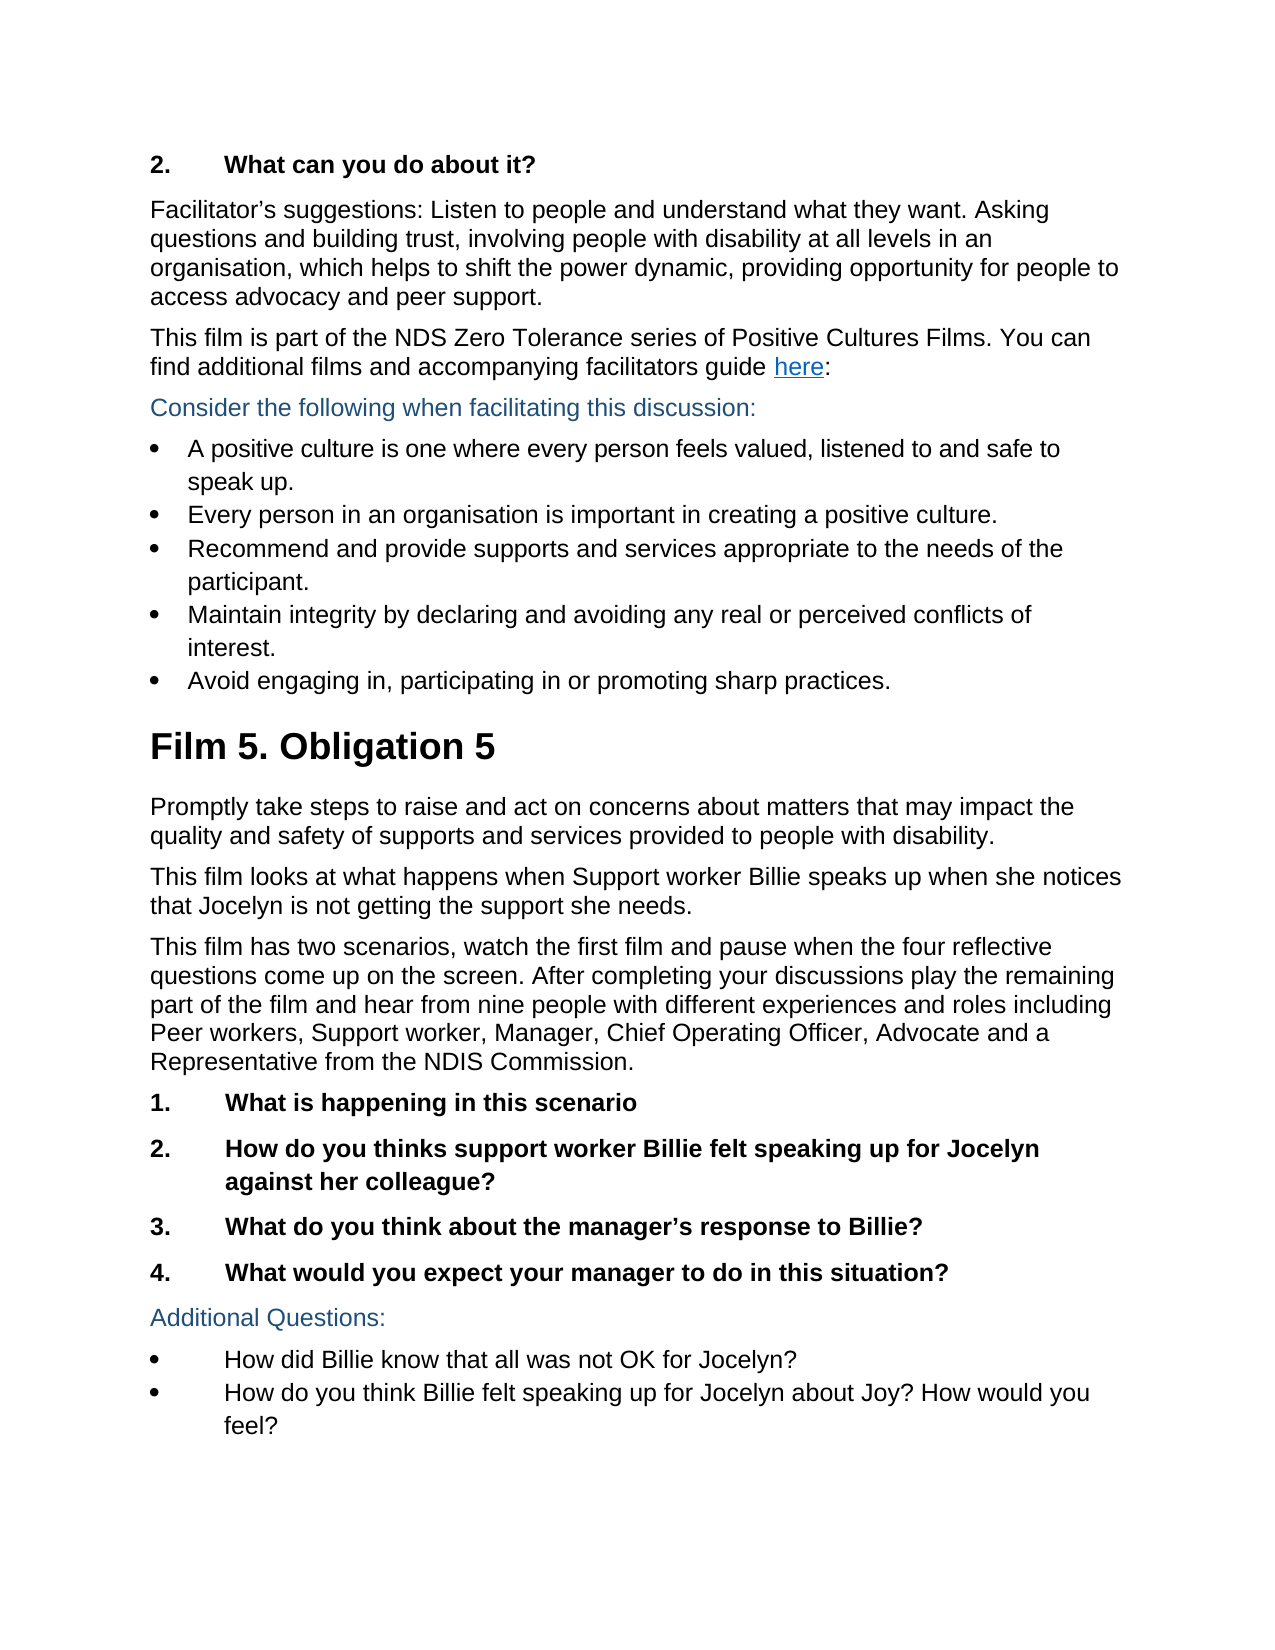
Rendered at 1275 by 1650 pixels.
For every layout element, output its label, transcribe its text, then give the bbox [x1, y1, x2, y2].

text Facilitator’s suggestions: Listen to people and understand what they want. Asking questions and building trust, involving people with disability at all levels in an organisation, which helps to shift the power dynamic, providing opportunity for people to access advocacy and peer support. [150, 196, 1125, 311]
list Maintain integrity by declaring and avoiding any real or perceived conflicts of interest. [150, 600, 1125, 662]
list How did Billie know that all was not OK for Jocelyn? [150, 1345, 1125, 1373]
list What can you do about it? [150, 150, 1125, 179]
list How do you think Billie felt speaking up for Jocelyn about Joy? How would you feel? [150, 1378, 1125, 1440]
list How do you thinks support worker Billie felt speaking up for Jocelyn against her colleague? [150, 1134, 1125, 1196]
list Avoid engaging in, participating in or promoting sharp practices. [150, 666, 1125, 695]
text Promptly take steps to raise and act on concerns about matters that may impact the quality and safety of supports and services provided to people with disability. [150, 792, 1125, 849]
list What is happening in this scenario [150, 1088, 1125, 1117]
text Additional Questions: [150, 1303, 1125, 1332]
list Recommend and provide supports and services appropriate to the needs of the participant. [150, 533, 1125, 595]
list Every person in an organisation is important in creating a positive culture. [150, 500, 1125, 529]
list What do you think about the manager’s response to Billie? [150, 1212, 1125, 1241]
list What would you expect your manager to do in this situation? [150, 1258, 1125, 1287]
subtitle Film 5. Obligation 5 [150, 724, 1125, 767]
text This film looks at what happens when Support worker Billie speaks up when she notices that Jocelyn is not getting the support she needs. [150, 862, 1125, 919]
list A positive culture is one where every person feels valued, listened to and safe to speak up. [150, 434, 1125, 496]
text This film has two scenarios, watch the first film and pause when the four reflective questions come up on the screen. After completing your discussions play the remaining part of the film and hear from nine people with different experiences and roles including Peer workers, Support worker, Manager, Chief Operating Officer, Advocate and a Representative from the NDIS Commission. [150, 932, 1125, 1076]
text Consider the following when facilitating this discussion: [150, 393, 1125, 422]
text This film is part of the NDS Zero Tolerance series of Positive Cultures Films. You can find additional films and accompanying facilitators guide here: [150, 323, 1125, 381]
